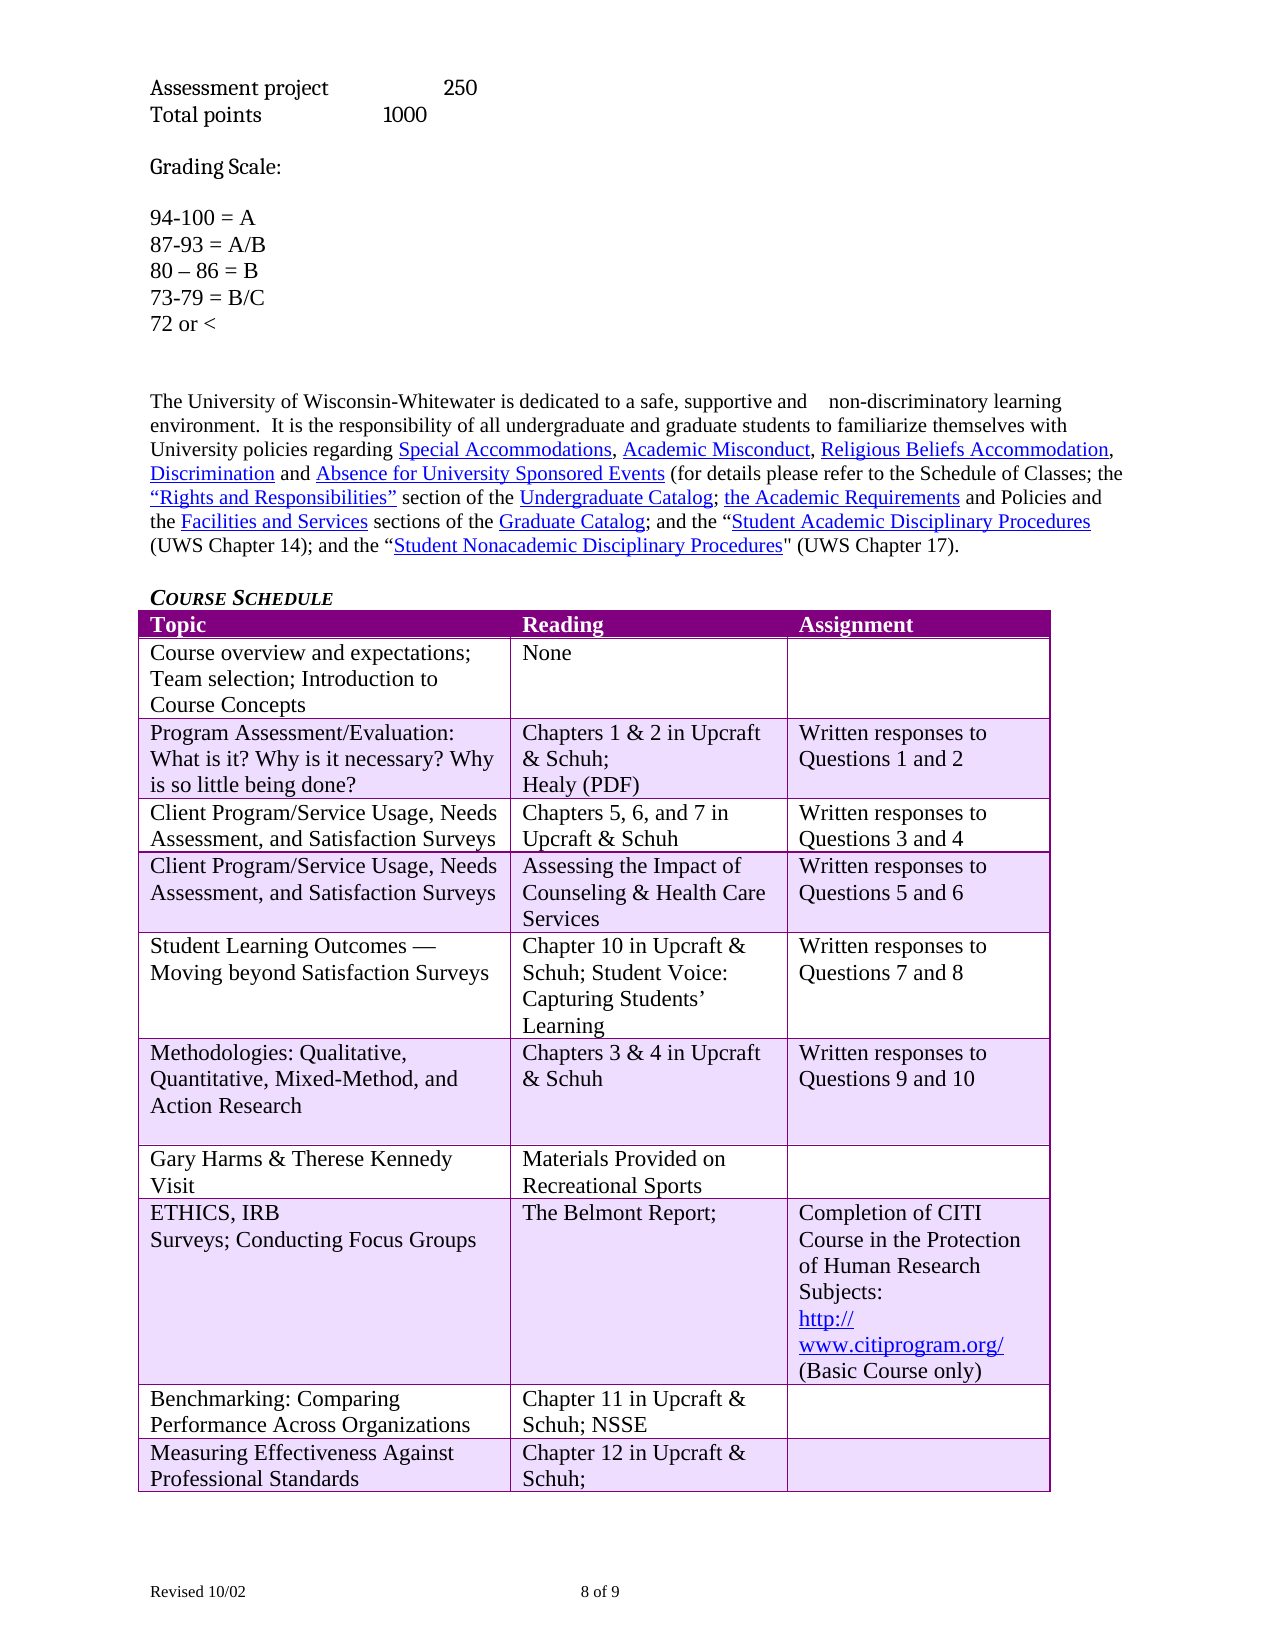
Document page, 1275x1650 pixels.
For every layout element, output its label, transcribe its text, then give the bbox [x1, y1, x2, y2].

table_cell Methodologies: Qualitative, Quantitative, Mixed-Method, and Action Research [139, 1039, 510, 1144]
table_cell Written responses to Questions 9 and 10 [788, 1039, 1049, 1144]
table_header Assignment [788, 611, 1049, 637]
table_cell Chapters 1 & 2 in Upcraft & Schuh; Healy (PDF) [511, 719, 787, 798]
text Grading Scale: [150, 154, 1125, 180]
table_cell Written responses to Questions 1 and 2 [788, 719, 1049, 798]
table_cell Chapters 3 & 4 in Upcraft & Schuh [511, 1039, 787, 1144]
table_header Reading [511, 611, 787, 637]
table_cell Gary Harms & Therese Kennedy Visit [139, 1146, 510, 1198]
table_cell Client Program/Service Usage, Needs Assessment, and Satisfaction Surveys [139, 799, 510, 851]
table_cell ETHICS, IRB Surveys; Conducting Focus Groups [139, 1199, 510, 1384]
table_cell Program Assessment/Evaluation: What is it? Why is it necessary? Why is so little being done? [139, 719, 510, 798]
table_cell Client Program/Service Usage, Needs Assessment, and Satisfaction Surveys [139, 853, 510, 932]
text 80 – 86 = B [150, 257, 1125, 283]
text 73-79 = B/C [150, 283, 1125, 310]
table_cell Assessing the Impact of Counseling & Health Care Services [511, 853, 787, 932]
table_cell [788, 639, 1049, 718]
text Assessment project 250 [150, 75, 1125, 101]
text 87-93 = A/B [150, 231, 1125, 257]
table_cell The Belmont Report; [511, 1199, 787, 1384]
table_cell Written responses to Questions 7 and 8 [788, 933, 1049, 1038]
table_cell Completion of CITI Course in the Protection of Human Research Subjects: http://www.citiprogram.org/ (Basic Course only) [788, 1199, 1049, 1384]
subtitle Course Schedule [150, 584, 1125, 610]
text 72 or < [150, 310, 1125, 336]
table_cell Written responses to Questions 3 and 4 [788, 799, 1049, 851]
text The University of Wisconsin-Whitewater is dedicated to a safe, supportive and non-discriminatory learning environment. It is the responsibility of all undergraduate and graduate students to familiarize themselves with University policies regarding Special Accommodations, Academic Misconduct, Religious Beliefs Accommodation, Discrimination and Absence for University Sponsored Events (for details please refer to the Schedule of Classes; the “Rights and Responsibilities” section of the Undergraduate Catalog; the Academic Requirements and Policies and the Facilities and Services sections of the Graduate Catalog; and the “Student Academic Disciplinary Procedures (UWS Chapter 14); and the “Student Nonacademic Disciplinary Procedures" (UWS Chapter 17). [150, 389, 1125, 557]
table_cell Benchmarking: Comparing Performance Across Organizations [139, 1385, 510, 1437]
table_cell Chapter 10 in Upcraft & Schuh; Student Voice: Capturing Students’ Learning [511, 933, 787, 1038]
text Total points 1000 [150, 101, 1125, 128]
table_cell [788, 1146, 1049, 1198]
table_cell Measuring Effectiveness Against Professional Standards [139, 1439, 510, 1491]
table_cell [788, 1439, 1049, 1491]
table_cell Materials Provided on Recreational Sports [511, 1146, 787, 1198]
table_cell Chapter 12 in Upcraft & Schuh; [511, 1439, 787, 1491]
table_cell Written responses to Questions 5 and 6 [788, 853, 1049, 932]
table_cell Chapters 5, 6, and 7 in Upcraft & Schuh [511, 799, 787, 851]
table_cell None [511, 639, 787, 718]
table_cell Student Learning Outcomes — Moving beyond Satisfaction Surveys [139, 933, 510, 1038]
table_cell Course overview and expectations; Team selection; Introduction to Course Concepts [139, 639, 510, 718]
text 94-100 = A [150, 204, 1125, 231]
table_cell [788, 1385, 1049, 1437]
table_header Topic [139, 611, 510, 637]
table_cell Chapter 11 in Upcraft & Schuh; NSSE [511, 1385, 787, 1437]
